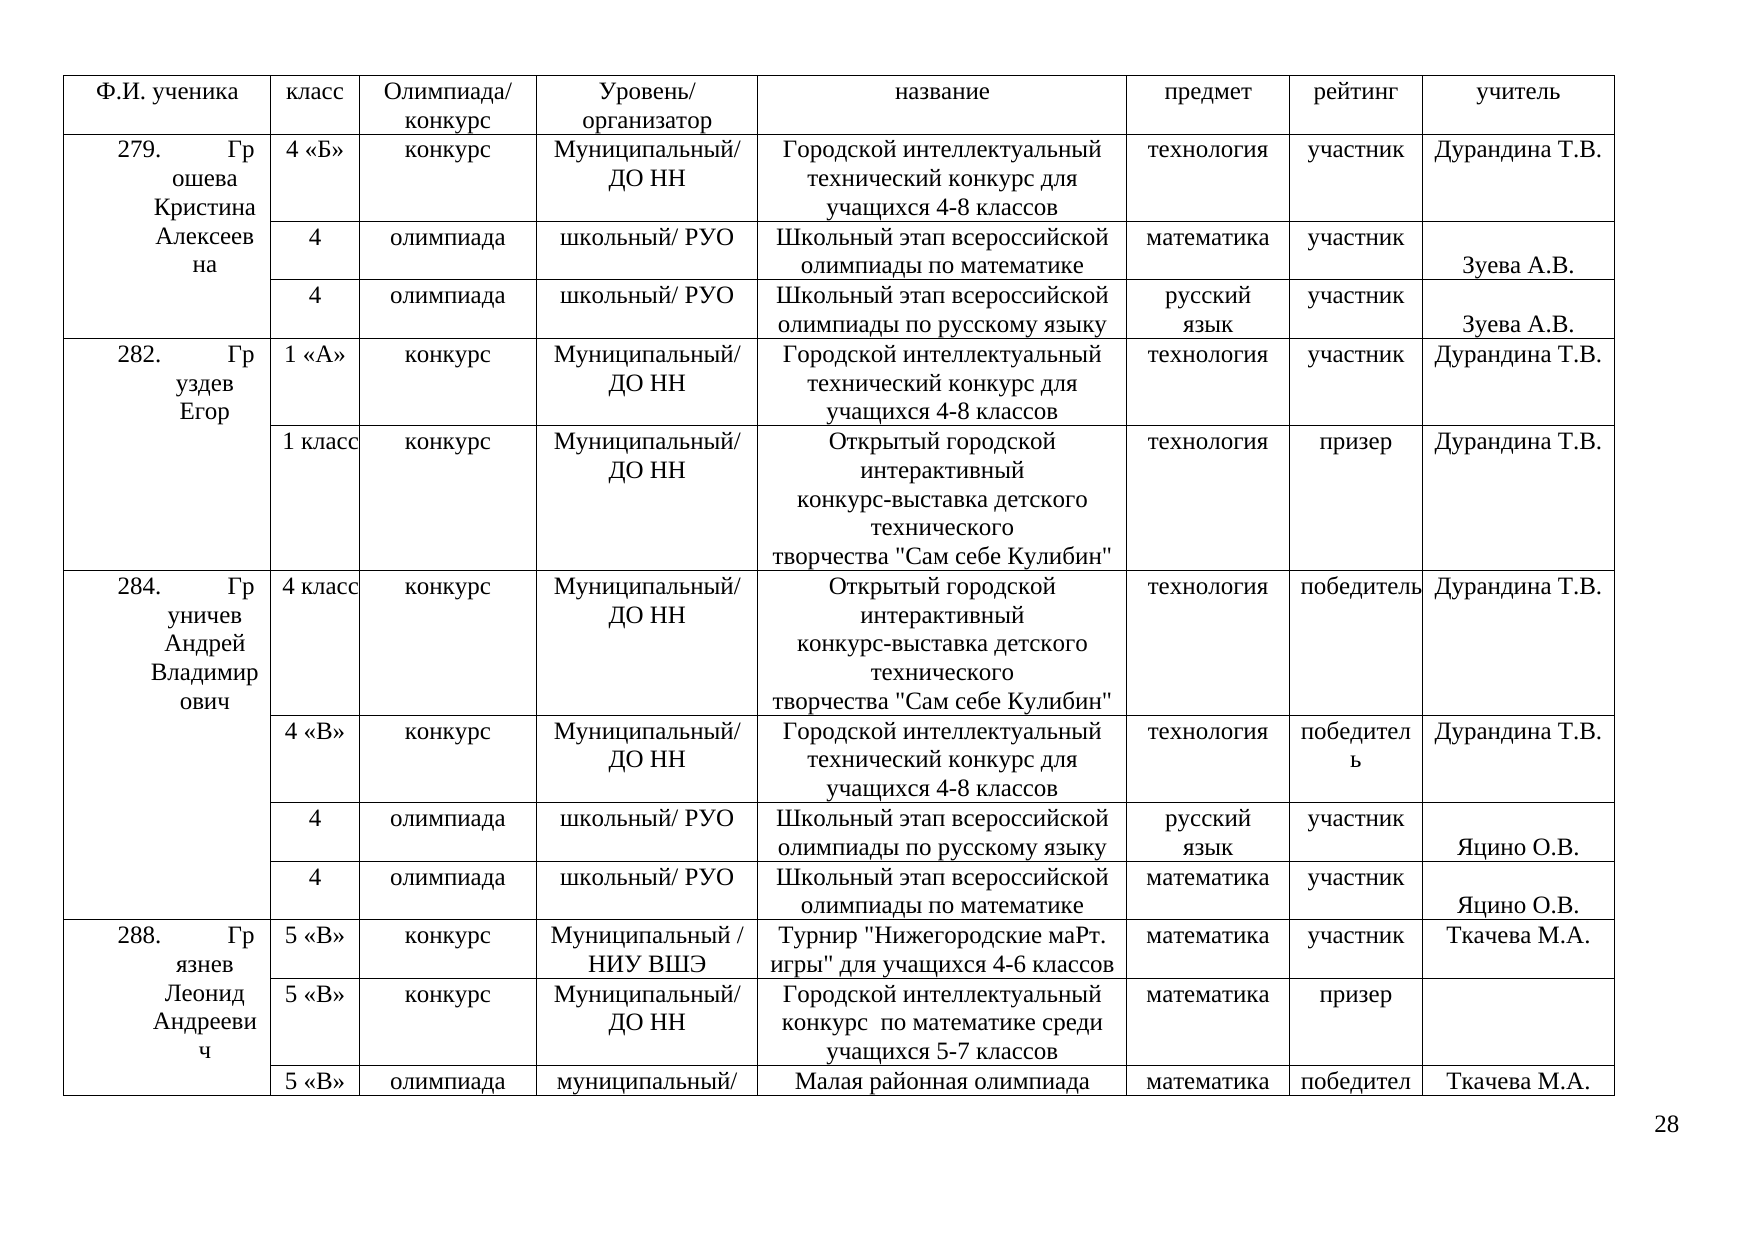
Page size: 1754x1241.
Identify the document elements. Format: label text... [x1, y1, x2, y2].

table_cell Городской интеллектуальный технический конкурс для учащихся 4-8 классов [758, 716, 1126, 802]
table_cell олимпиада [360, 803, 536, 861]
table_header Олимпиада/конкурс [360, 76, 536, 133]
table_cell победитель [1290, 571, 1422, 715]
table_cell Дурандина Т.В. [1423, 426, 1614, 570]
table_cell Дурандина Т.В. [1423, 135, 1614, 221]
table_header Ф.И. ученика [64, 76, 270, 133]
table_cell Городской интеллектуальный технический конкурс для учащихся 4-8 классов [758, 339, 1126, 425]
table_cell Школьный этап всероссийской олимпиады по русскому языку [758, 280, 1126, 338]
table_cell Дурандина Т.В. [1423, 716, 1614, 802]
table_cell 4 «В» [271, 716, 359, 802]
table_cell Зуева А.В. [1423, 280, 1614, 338]
table_cell Муниципальный/ ДО НН [537, 426, 757, 570]
table_cell 4 [271, 280, 359, 338]
table_header Уровень/ организатор [537, 76, 757, 133]
table_cell Грошева Кристина Алексеевна [64, 135, 270, 338]
table_cell Дурандина Т.В. [1423, 571, 1614, 715]
table_cell Грязнев Леонид Андреевич [64, 920, 270, 1095]
table_cell участник [1290, 862, 1422, 919]
table_cell математика [1127, 862, 1289, 919]
table_cell Муниципальный/ ДО НН [537, 135, 757, 221]
table_cell победитель [1290, 1066, 1422, 1095]
table_cell школьный/ РУО [537, 862, 757, 919]
table_cell Груздев Егор [64, 339, 270, 570]
table_cell [1423, 979, 1614, 1065]
table_cell Городской интеллектуальный конкурс по математике среди учащихся 5-7 классов [758, 979, 1126, 1065]
table_cell школьный/ РУО [537, 280, 757, 338]
table_cell Ткачева М.А. [1423, 920, 1614, 978]
table_header название [758, 76, 1126, 133]
table_cell участник [1290, 135, 1422, 221]
table_cell русский язык [1127, 803, 1289, 861]
table_cell технология [1127, 339, 1289, 425]
table_cell Городской интеллектуальный технический конкурс для учащихся 4-8 классов [758, 135, 1126, 221]
table_header класс [271, 76, 359, 133]
table_cell Турнир "Нижегородские маРт. игры" для учащихся 4-6 классов [758, 920, 1126, 978]
table_cell Школьный этап всероссийской олимпиады по русскому языку [758, 803, 1126, 861]
table_cell Школьный этап всероссийской олимпиады по математике [758, 222, 1126, 279]
table_cell 5 «В» [271, 1066, 359, 1095]
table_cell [758, 1066, 1126, 1095]
table_cell школьный/ РУО [537, 222, 757, 279]
table_cell технология [1127, 135, 1289, 221]
table_cell Дурандина Т.В. [1423, 339, 1614, 425]
table_cell конкурс [360, 716, 536, 802]
table_cell конкурс [360, 920, 536, 978]
table_cell русский язык [1127, 280, 1289, 338]
table_cell 4 класс [271, 571, 359, 715]
table_cell Муниципальный/ ДО НН [537, 339, 757, 425]
table_cell математика [1127, 1066, 1289, 1095]
table_cell технология [1127, 716, 1289, 802]
table_cell 1 «А» [271, 339, 359, 425]
table_cell участник [1290, 222, 1422, 279]
table_cell 4 [271, 222, 359, 279]
table_cell участник [1290, 803, 1422, 861]
table_cell 5 «В» [271, 979, 359, 1065]
table_cell конкурс [360, 979, 536, 1065]
table_cell Открытый городской интерактивный конкурс-выставка детского технического творчества "Сам себе Кулибин" [758, 426, 1126, 570]
table_cell 5 «В» [271, 920, 359, 978]
table_cell Яцино О.В. [1423, 803, 1614, 861]
table_cell Груничев Андрей Владимирович [64, 571, 270, 919]
table_cell технология [1127, 571, 1289, 715]
table_cell конкурс [360, 426, 536, 570]
table_cell математика [1127, 979, 1289, 1065]
table_cell математика [1127, 222, 1289, 279]
table_cell математика [1127, 920, 1289, 978]
table_cell 1 класс [271, 426, 359, 570]
table_cell Муниципальный/ ДО НН [537, 979, 757, 1065]
table_cell 4 [271, 862, 359, 919]
table_cell конкурс [360, 339, 536, 425]
table_header рейтинг [1290, 76, 1422, 133]
table_cell Муниципальный/ ДО НН [537, 716, 757, 802]
table_cell Открытый городской интерактивный конкурс-выставка детского технического творчества "Сам себе Кулибин" [758, 571, 1126, 715]
table_cell Зуева А.В. [1423, 222, 1614, 279]
table_cell олимпиада [360, 280, 536, 338]
table_cell Муниципальный/ ДО НН [537, 571, 757, 715]
table_header учитель [1423, 76, 1614, 133]
table_cell участник [1290, 339, 1422, 425]
table_cell конкурс [360, 135, 536, 221]
table_cell участник [1290, 280, 1422, 338]
table_cell муниципальный/ РУО [537, 1066, 757, 1095]
table_cell олимпиада [360, 222, 536, 279]
table_cell Ткачева М.А. [1423, 1066, 1614, 1095]
table_cell призер [1290, 426, 1422, 570]
table_cell олимпиада [360, 1066, 536, 1095]
table_cell участник [1290, 920, 1422, 978]
table_cell Школьный этап всероссийской олимпиады по математике [758, 862, 1126, 919]
table_cell олимпиада [360, 862, 536, 919]
table_cell призер [1290, 979, 1422, 1065]
table_cell победитель [1290, 716, 1422, 802]
table_cell конкурс [360, 571, 536, 715]
table_cell Яцино О.В. [1423, 862, 1614, 919]
table_cell 4 [271, 803, 359, 861]
table_cell школьный/ РУО [537, 803, 757, 861]
table_header предмет [1127, 76, 1289, 133]
table_cell Муниципальный / НИУ ВШЭ [537, 920, 757, 978]
table_cell 4 «Б» [271, 135, 359, 221]
table_cell технология [1127, 426, 1289, 570]
